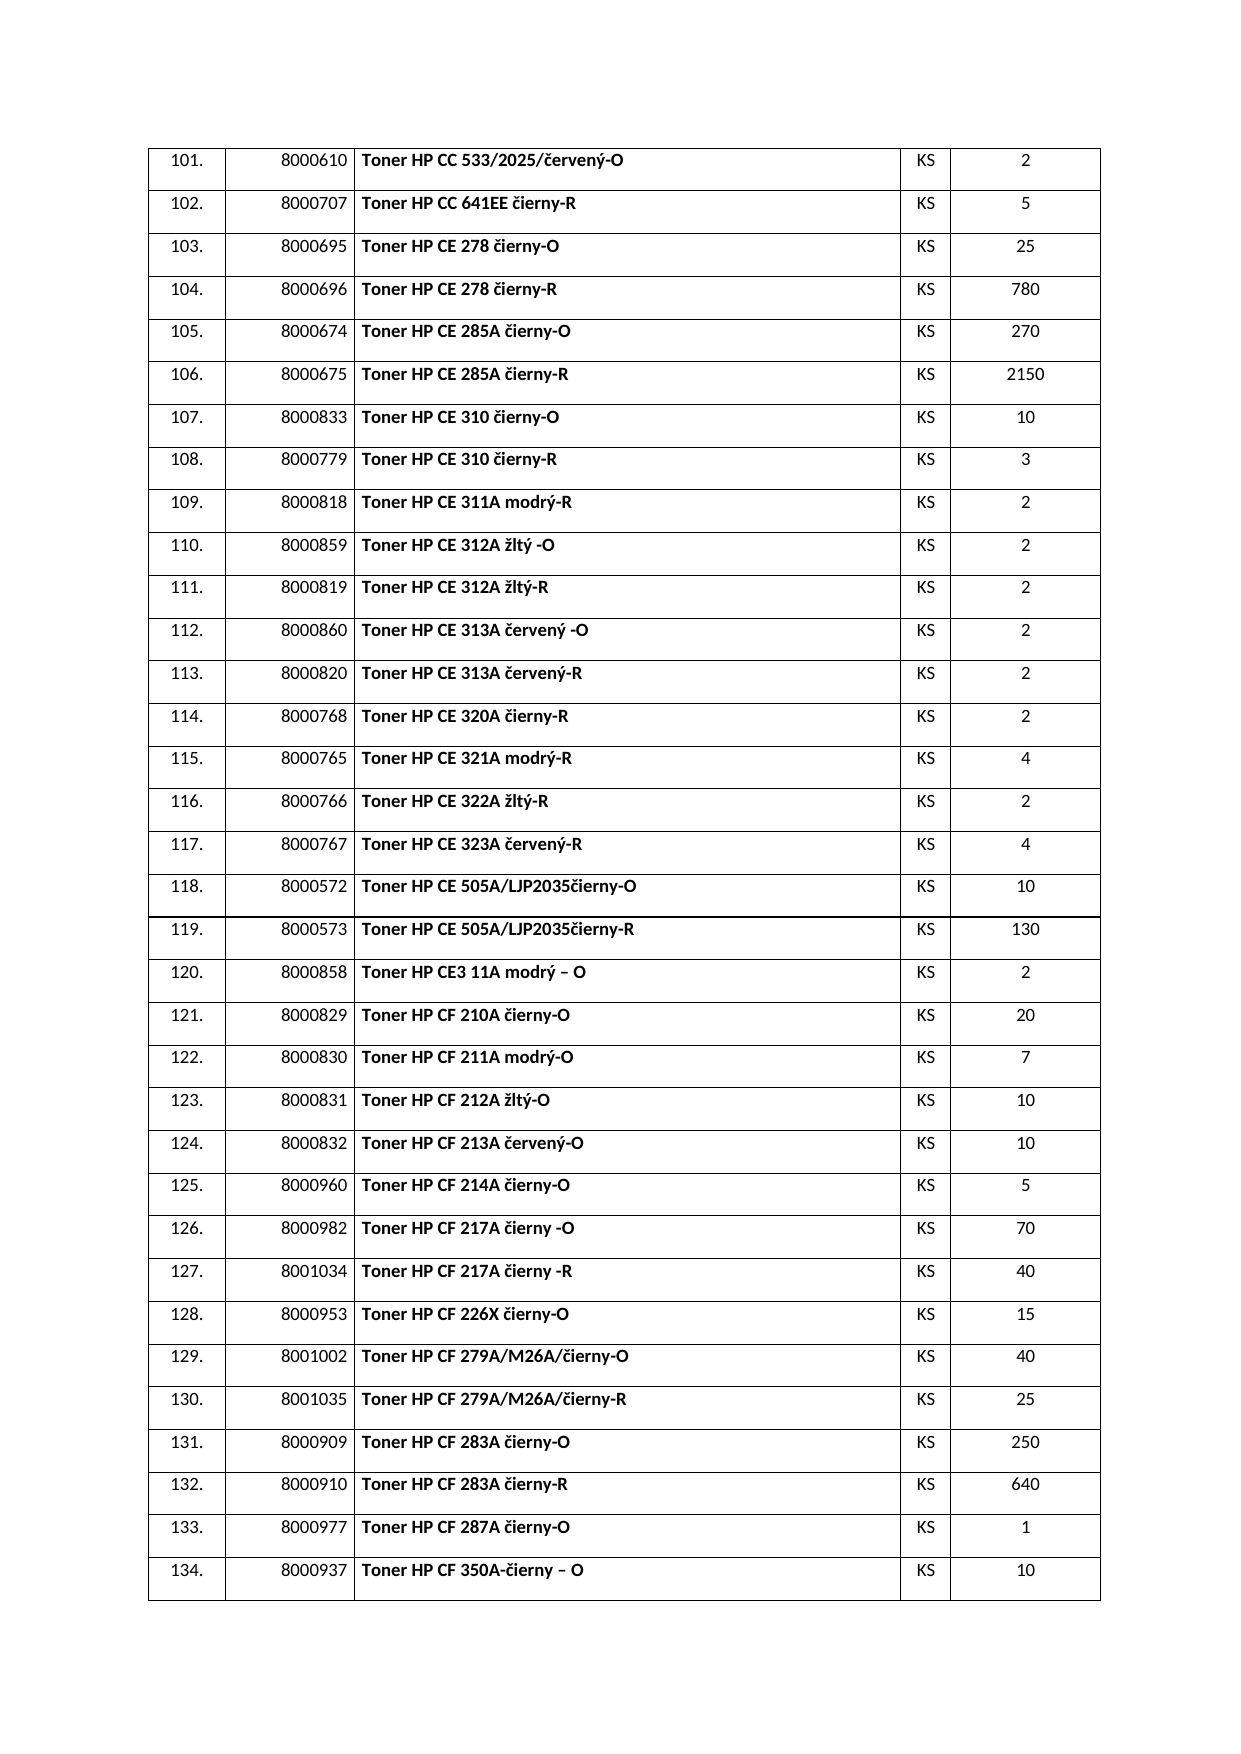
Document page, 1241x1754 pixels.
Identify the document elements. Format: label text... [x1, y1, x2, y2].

table_cell 8000833 [226, 405, 354, 447]
table_cell 10 [951, 875, 1100, 916]
table_cell 8001002 [226, 1345, 354, 1386]
table_cell 2150 [951, 362, 1100, 404]
table_cell 1 [951, 1515, 1100, 1557]
table_cell 8000860 [226, 619, 354, 660]
table_cell 8000909 [226, 1430, 354, 1472]
table_cell Toner HP CF 226X čierny-O [355, 1302, 900, 1343]
table_cell 8000767 [226, 832, 354, 874]
table_cell 113. [149, 661, 225, 703]
table_cell Toner HP CE 278 čierny-R [355, 277, 900, 318]
table_cell 108. [149, 448, 225, 489]
table_cell KS [901, 448, 950, 489]
table_cell Toner HP CF 213A červený-O [355, 1131, 900, 1173]
table_cell 111. [149, 576, 225, 617]
table_cell Toner HP CE 313A červený-R [355, 661, 900, 703]
table_cell 2 [951, 576, 1100, 617]
table_cell Toner HP CE 310 čierny-O [355, 405, 900, 447]
table_cell 7 [951, 1046, 1100, 1087]
table_cell 25 [951, 234, 1100, 276]
table_cell 8000831 [226, 1088, 354, 1130]
table_cell 8001035 [226, 1387, 354, 1429]
table_cell 130 [951, 918, 1100, 959]
table_cell 107. [149, 405, 225, 447]
table_cell 124. [149, 1131, 225, 1173]
table_cell KS [901, 619, 950, 660]
table_cell KS [901, 1046, 950, 1087]
table_cell 8000573 [226, 918, 354, 959]
table_cell KS [901, 234, 950, 276]
table_cell KS [901, 1088, 950, 1130]
table_cell 8000859 [226, 533, 354, 575]
table_cell Toner HP CF 212A žltý-O [355, 1088, 900, 1130]
table_cell 780 [951, 277, 1100, 318]
table_cell Toner HP CE 312A žltý -O [355, 533, 900, 575]
table_cell KS [901, 1473, 950, 1514]
table_cell KS [901, 1174, 950, 1215]
table_cell 127. [149, 1259, 225, 1301]
table_cell 8000766 [226, 789, 354, 831]
table_cell Toner HP CE 312A žltý-R [355, 576, 900, 617]
table_cell KS [901, 875, 950, 916]
table_cell 109. [149, 490, 225, 532]
table_cell KS [901, 191, 950, 233]
table_cell Toner HP CE 278 čierny-O [355, 234, 900, 276]
table_cell 10 [951, 1558, 1100, 1600]
table_cell Toner HP CF 211A modrý-O [355, 1046, 900, 1087]
table_cell KS [901, 149, 950, 190]
table_cell Toner HP CF 217A čierny -O [355, 1216, 900, 1258]
table_cell 130. [149, 1387, 225, 1429]
table_cell Toner HP CF 283A čierny-R [355, 1473, 900, 1514]
table_cell Toner HP CF 217A čierny -R [355, 1259, 900, 1301]
table_cell 8000674 [226, 320, 354, 361]
table_cell KS [901, 1131, 950, 1173]
table_cell Toner HP CF 279A/M26A/čierny-O [355, 1345, 900, 1386]
table_cell 133. [149, 1515, 225, 1557]
table_cell KS [901, 960, 950, 1002]
table_cell 250 [951, 1430, 1100, 1472]
table_cell Toner HP CE 505A/LJP2035čierny-O [355, 875, 900, 916]
table_cell 8000830 [226, 1046, 354, 1087]
table_cell KS [901, 1345, 950, 1386]
table_cell 129. [149, 1345, 225, 1386]
table_cell 8000779 [226, 448, 354, 489]
table_cell 8000818 [226, 490, 354, 532]
table_cell Toner HP CF 350A-čierny – O [355, 1558, 900, 1600]
table_cell 132. [149, 1473, 225, 1514]
table_cell 40 [951, 1345, 1100, 1386]
table_cell 8000675 [226, 362, 354, 404]
table_cell 4 [951, 747, 1100, 788]
table_cell Toner HP CF 279A/M26A/čierny-R [355, 1387, 900, 1429]
table_cell 114. [149, 704, 225, 746]
table_cell 5 [951, 191, 1100, 233]
table_cell KS [901, 405, 950, 447]
table_cell Toner HP CE 285A čierny-R [355, 362, 900, 404]
table_cell Toner HP CF 283A čierny-O [355, 1430, 900, 1472]
table_cell 134. [149, 1558, 225, 1600]
table_cell 102. [149, 191, 225, 233]
table_cell 8000696 [226, 277, 354, 318]
table_cell Toner HP CE 321A modrý-R [355, 747, 900, 788]
table_cell 8000910 [226, 1473, 354, 1514]
table_cell 8000695 [226, 234, 354, 276]
table_cell Toner HP CE3 11A modrý – O [355, 960, 900, 1002]
table_cell 2 [951, 533, 1100, 575]
table_cell KS [901, 1387, 950, 1429]
table_cell Toner HP CE 311A modrý-R [355, 490, 900, 532]
table_cell 8000982 [226, 1216, 354, 1258]
table_cell KS [901, 533, 950, 575]
table_cell KS [901, 704, 950, 746]
table_cell Toner HP CF 214A čierny-O [355, 1174, 900, 1215]
table_cell 3 [951, 448, 1100, 489]
table_cell 2 [951, 789, 1100, 831]
table_cell 2 [951, 661, 1100, 703]
table_cell Toner HP CE 320A čierny-R [355, 704, 900, 746]
table_cell 40 [951, 1259, 1100, 1301]
table_cell KS [901, 1216, 950, 1258]
table_cell 2 [951, 149, 1100, 190]
table_cell KS [901, 661, 950, 703]
table_cell 103. [149, 234, 225, 276]
table_cell 270 [951, 320, 1100, 361]
table_cell 8000819 [226, 576, 354, 617]
table_cell 8000960 [226, 1174, 354, 1215]
table_cell 4 [951, 832, 1100, 874]
table_cell KS [901, 576, 950, 617]
table_cell Toner HP CC 641EE čierny-R [355, 191, 900, 233]
table_cell 8000858 [226, 960, 354, 1002]
table_cell 119. [149, 918, 225, 959]
table_cell 110. [149, 533, 225, 575]
table_cell Toner HP CC 533/2025/červený-O [355, 149, 900, 190]
table_cell 131. [149, 1430, 225, 1472]
table_cell 106. [149, 362, 225, 404]
table_cell KS [901, 918, 950, 959]
table_cell 8000977 [226, 1515, 354, 1557]
table_cell Toner HP CF 287A čierny-O [355, 1515, 900, 1557]
table_cell Toner HP CE 310 čierny-R [355, 448, 900, 489]
table_cell 8000832 [226, 1131, 354, 1173]
table_cell 2 [951, 704, 1100, 746]
table_cell KS [901, 789, 950, 831]
table_cell Toner HP CE 285A čierny-O [355, 320, 900, 361]
table_cell 121. [149, 1003, 225, 1044]
table_cell 8000765 [226, 747, 354, 788]
table_cell 10 [951, 405, 1100, 447]
table_cell 8000707 [226, 191, 354, 233]
table_cell KS [901, 1302, 950, 1343]
table_cell 70 [951, 1216, 1100, 1258]
table_cell Toner HP CF 210A čierny-O [355, 1003, 900, 1044]
table_cell Toner HP CE 323A červený-R [355, 832, 900, 874]
table_cell 118. [149, 875, 225, 916]
table_cell KS [901, 1515, 950, 1557]
table_cell 2 [951, 960, 1100, 1002]
table_cell 8000572 [226, 875, 354, 916]
table_cell 117. [149, 832, 225, 874]
table_cell KS [901, 320, 950, 361]
table_cell 126. [149, 1216, 225, 1258]
table_cell 125. [149, 1174, 225, 1215]
table_cell 116. [149, 789, 225, 831]
table_cell 115. [149, 747, 225, 788]
table_cell KS [901, 490, 950, 532]
table_cell 112. [149, 619, 225, 660]
table_cell KS [901, 362, 950, 404]
table_cell KS [901, 277, 950, 318]
table_cell 2 [951, 490, 1100, 532]
table_cell KS [901, 1430, 950, 1472]
table_cell 123. [149, 1088, 225, 1130]
table_cell 10 [951, 1088, 1100, 1130]
table_cell KS [901, 832, 950, 874]
table_cell 25 [951, 1387, 1100, 1429]
table_cell 8000937 [226, 1558, 354, 1600]
table_cell 10 [951, 1131, 1100, 1173]
table_cell Toner HP CE 505A/LJP2035čierny-R [355, 918, 900, 959]
table_cell 101. [149, 149, 225, 190]
table_cell 104. [149, 277, 225, 318]
table_cell 105. [149, 320, 225, 361]
table_cell 640 [951, 1473, 1100, 1514]
table_cell KS [901, 1259, 950, 1301]
table_cell 5 [951, 1174, 1100, 1215]
table_cell 8000829 [226, 1003, 354, 1044]
table_cell 8000820 [226, 661, 354, 703]
table_cell Toner HP CE 313A červený -O [355, 619, 900, 660]
table_cell KS [901, 747, 950, 788]
table_cell 120. [149, 960, 225, 1002]
table_cell KS [901, 1003, 950, 1044]
table_cell 8000610 [226, 149, 354, 190]
table_cell 8000768 [226, 704, 354, 746]
table_cell 128. [149, 1302, 225, 1343]
table_cell 122. [149, 1046, 225, 1087]
table_cell 2 [951, 619, 1100, 660]
table_cell KS [901, 1558, 950, 1600]
table_cell 8001034 [226, 1259, 354, 1301]
table_cell 15 [951, 1302, 1100, 1343]
table_cell Toner HP CE 322A žltý-R [355, 789, 900, 831]
table_cell 8000953 [226, 1302, 354, 1343]
table_cell 20 [951, 1003, 1100, 1044]
